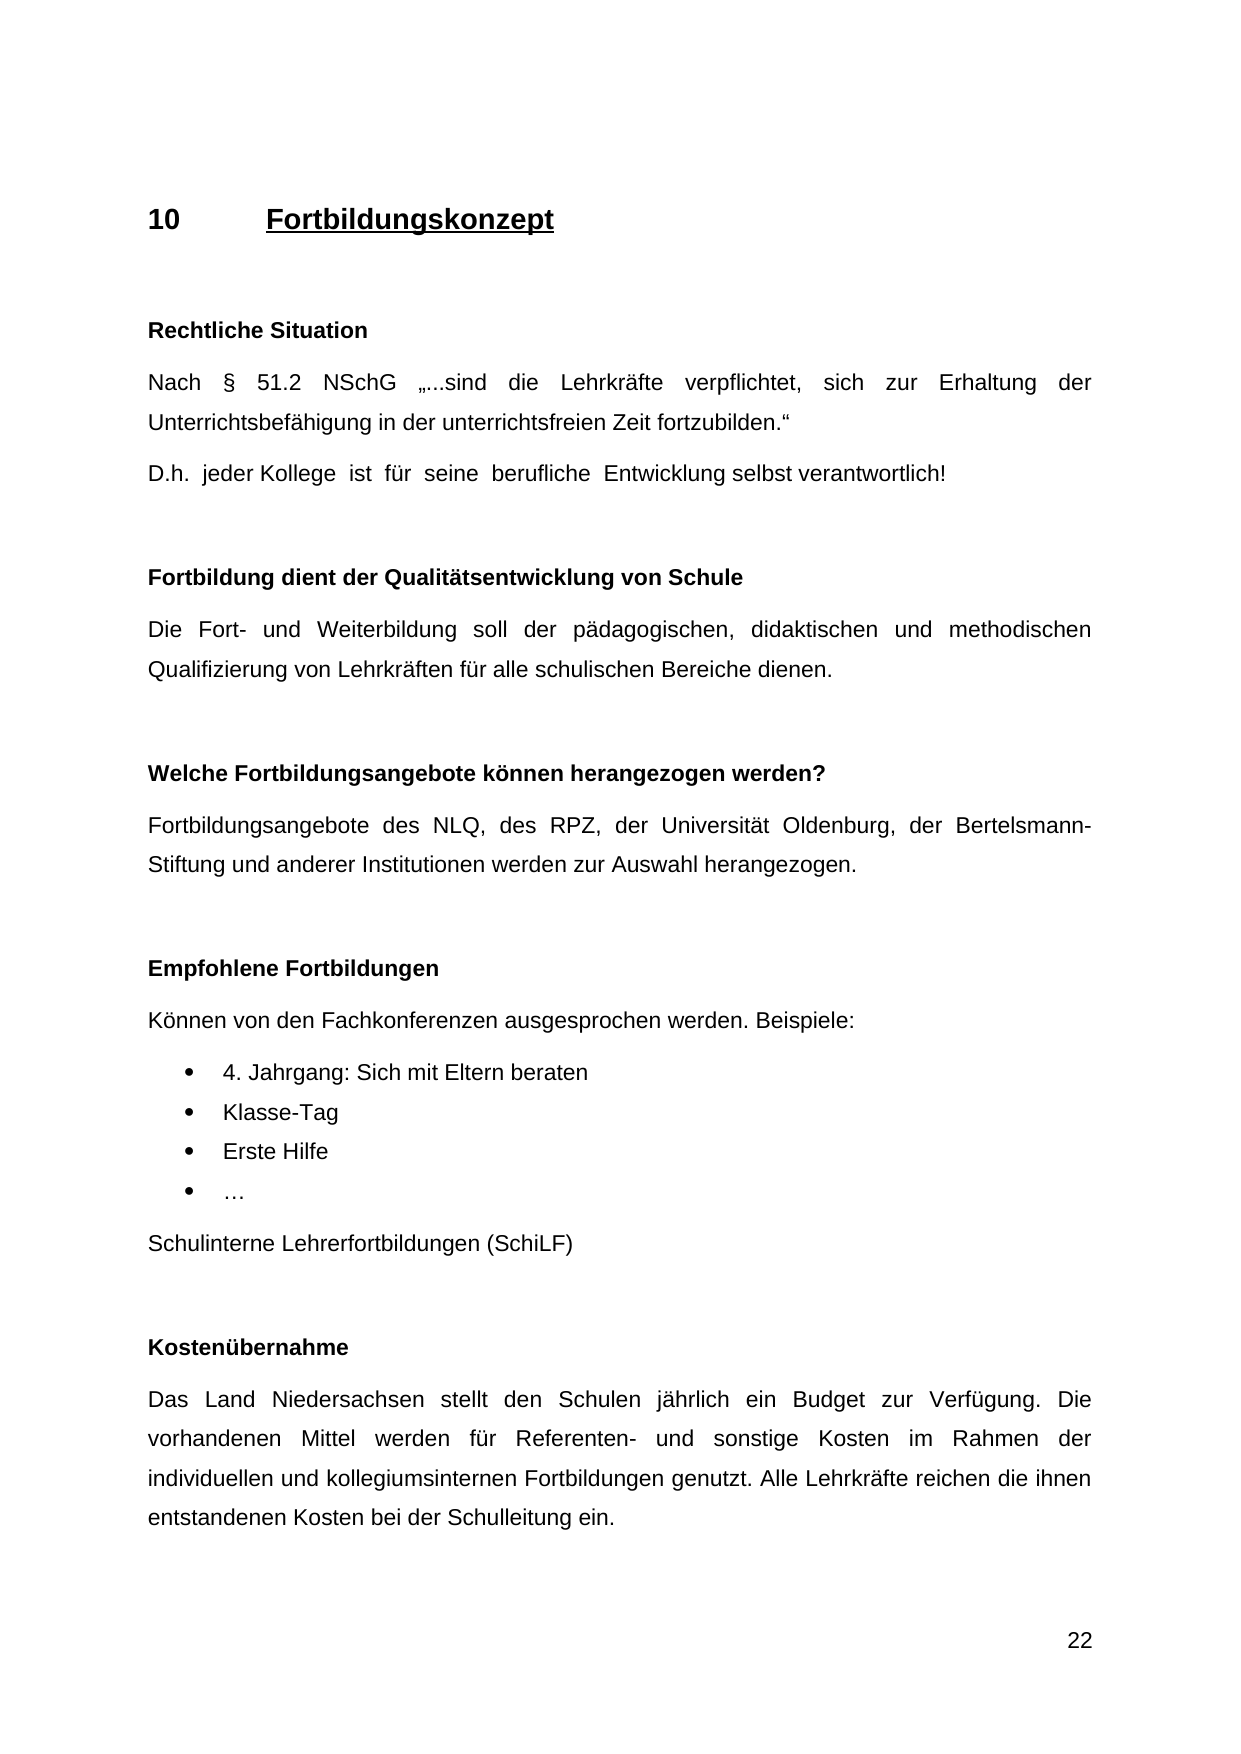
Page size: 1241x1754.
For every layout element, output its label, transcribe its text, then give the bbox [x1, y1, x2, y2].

list Erste Hilfe [185, 1138, 1092, 1164]
list … [185, 1178, 1092, 1204]
text D.h. jeder Kollege ist für seine berufliche Entwicklung selbst verantwortlich! [148, 460, 1092, 487]
text Die Fort- und Weiterbildung soll der pädagogischen, didaktischen und methodischen Qualifizierung von Lehrkräften für alle schulischen Bereiche dienen. [148, 616, 1092, 682]
text Können von den Fachkonferenzen ausgesprochen werden. Beispiele: [148, 1007, 1092, 1033]
text Rechtliche Situation [148, 317, 1092, 343]
text Das Land Niedersachsen stellt den Schulen jährlich ein Budget zur Verfügung. Die vorhandenen Mittel werden für Referenten- und sonstige Kosten im Rahmen der individuellen und kollegiumsinternen Fortbildungen genutzt. Alle Lehrkräfte reichen die ihnen entstandenen Kosten bei der Schulleitung ein. [148, 1386, 1092, 1530]
list 4. Jahrgang: Sich mit Eltern beraten [185, 1059, 1092, 1086]
text Kostenübernahme [148, 1333, 1092, 1360]
list Klasse-Tag [185, 1099, 1092, 1125]
text Welche Fortbildungsangebote können herangezogen werden? [148, 760, 1092, 786]
text Fortbildungsangebote des NLQ, des RPZ, der Universität Oldenburg, der Bertelsmann-Stiftung und anderer Institutionen werden zur Auswahl herangezogen. [148, 812, 1092, 878]
text Nach § 51.2 NSchG „...sind die Lehrkräfte verpflichtet, sich zur Erhaltung der Unterrichtsbefähigung in der unterrichtsfreien Zeit fortzubilden.“ [148, 369, 1092, 435]
text Empfohlene Fortbildungen [148, 955, 1092, 982]
text Fortbildung dient der Qualitätsentwicklung von Schule [148, 564, 1092, 591]
text Schulinterne Lehrerfortbildungen (SchiLF) [148, 1229, 1092, 1256]
subtitle Fortbildungskonzept [148, 202, 1092, 236]
